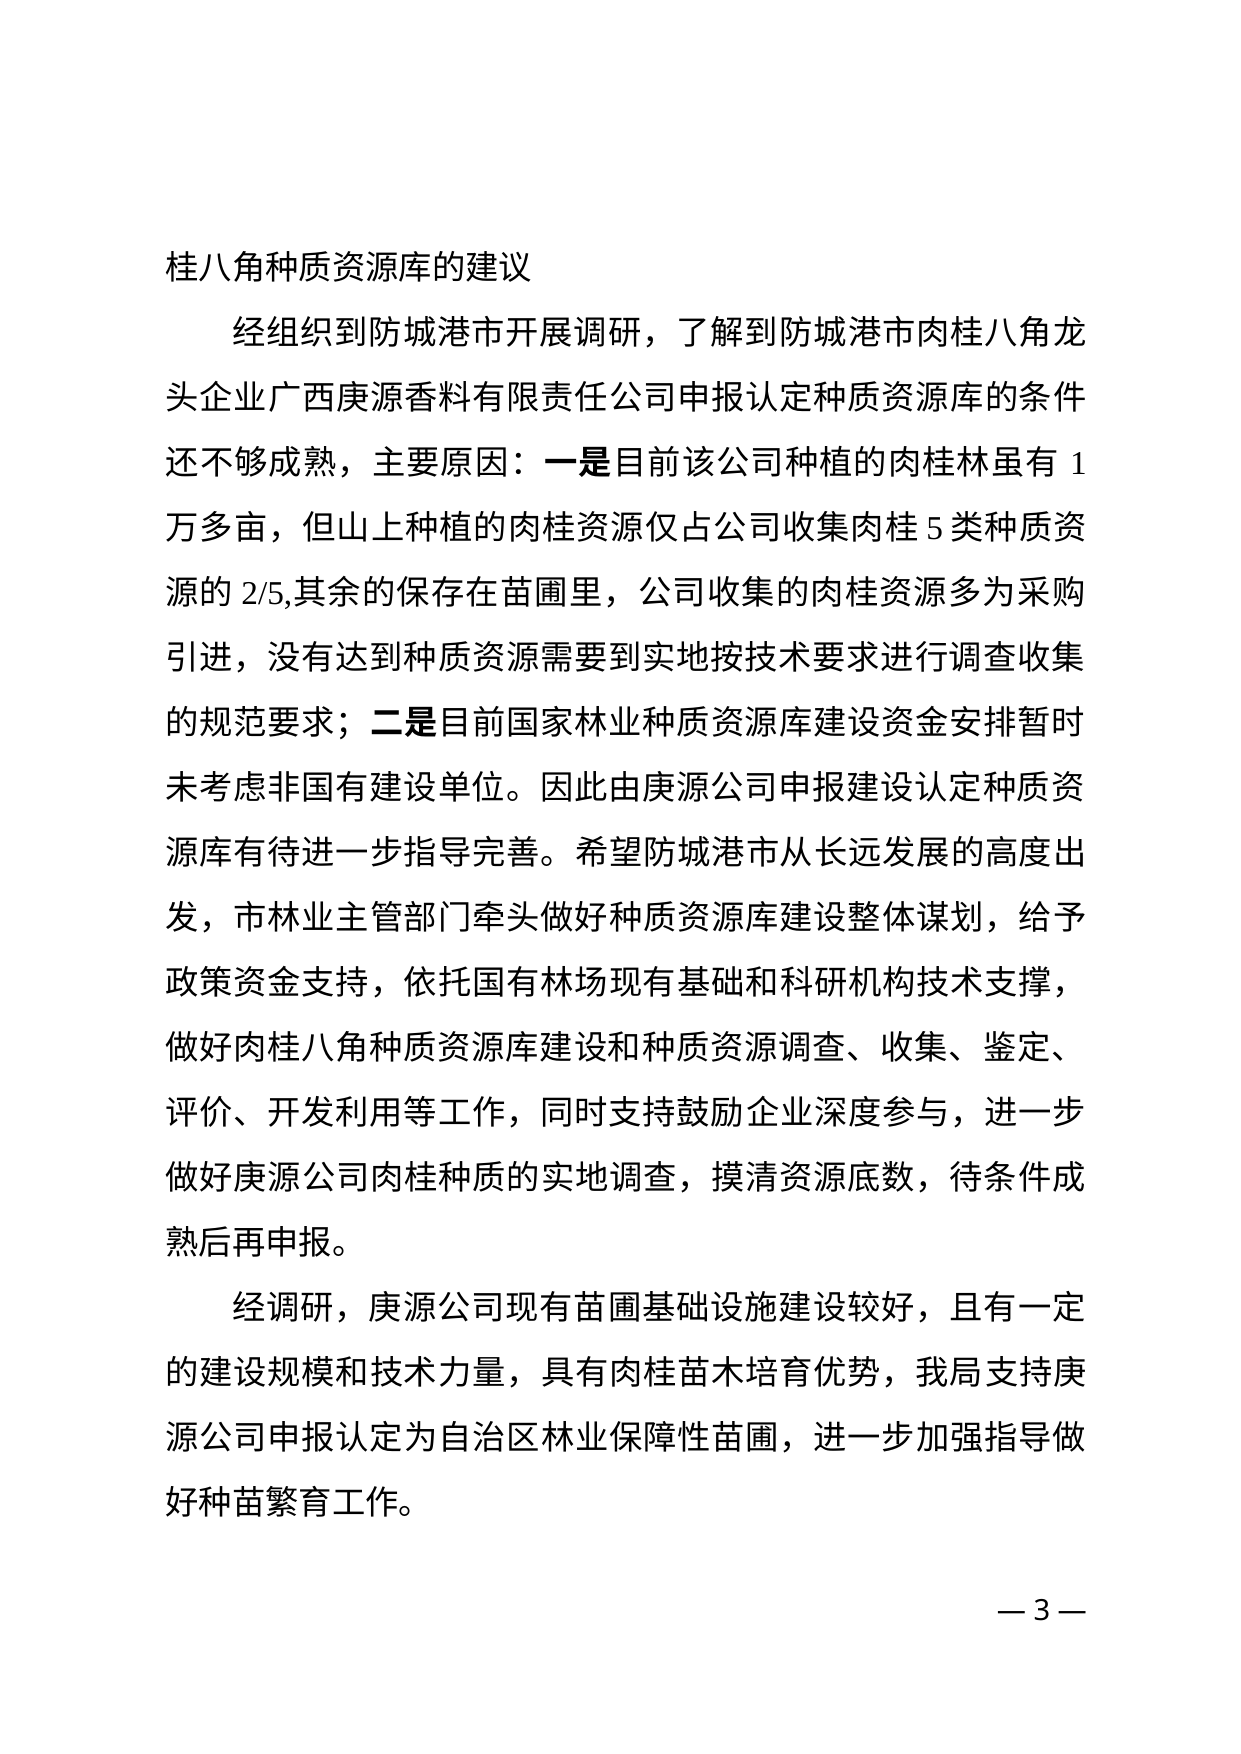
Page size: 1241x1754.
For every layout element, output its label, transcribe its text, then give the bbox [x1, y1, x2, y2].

list 经调研，庚源公司现有苗圃基础设施建设较好，且有一定的建设规模和技术力量，具有肉桂苗木培育优势，我局支持庚源公司申报认定为自治区林业保障性苗圃，进一步加强指导做好种苗繁育工作。 [165, 1273, 1087, 1533]
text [165, 233, 1087, 298]
list 经组织到防城港市开展调研，了解到防城港市肉桂八角龙头企业广西庚源香料有限责任公司申报认定种质资源库的条件还不够成熟，主要原因：一是目前该公司种植的肉桂林虽有 1万多亩，但山上种植的肉桂资源仅占公司收集肉桂5类种质资源的2/5,其余的保存在苗圃里，公司收集的肉桂资源多为采购引进，没有达到种质资源需要到实地按技术要求进行调查收集的规范要求；二是目前国家林业种质资源库建设资金安排暂时未考虑非国有建设单位。因此由庚源公司申报建设认定种质资源库有待进一步指导完善。希望防城港市从长远发展的高度出发，市林业主管部门牵头做好种质资源库建设整体谋划，给予政策资金支持，依托国有林场现有基础和科研机构技术支撑，做好肉桂八角种质资源库建设和种质资源调查、收集、鉴定、评价、开发利用等工作，同时支持鼓励企业深度参与，进一步做好庚源公司肉桂种质的实地调查，摸清资源底数，待条件成熟后再申报。 [165, 298, 1087, 1273]
